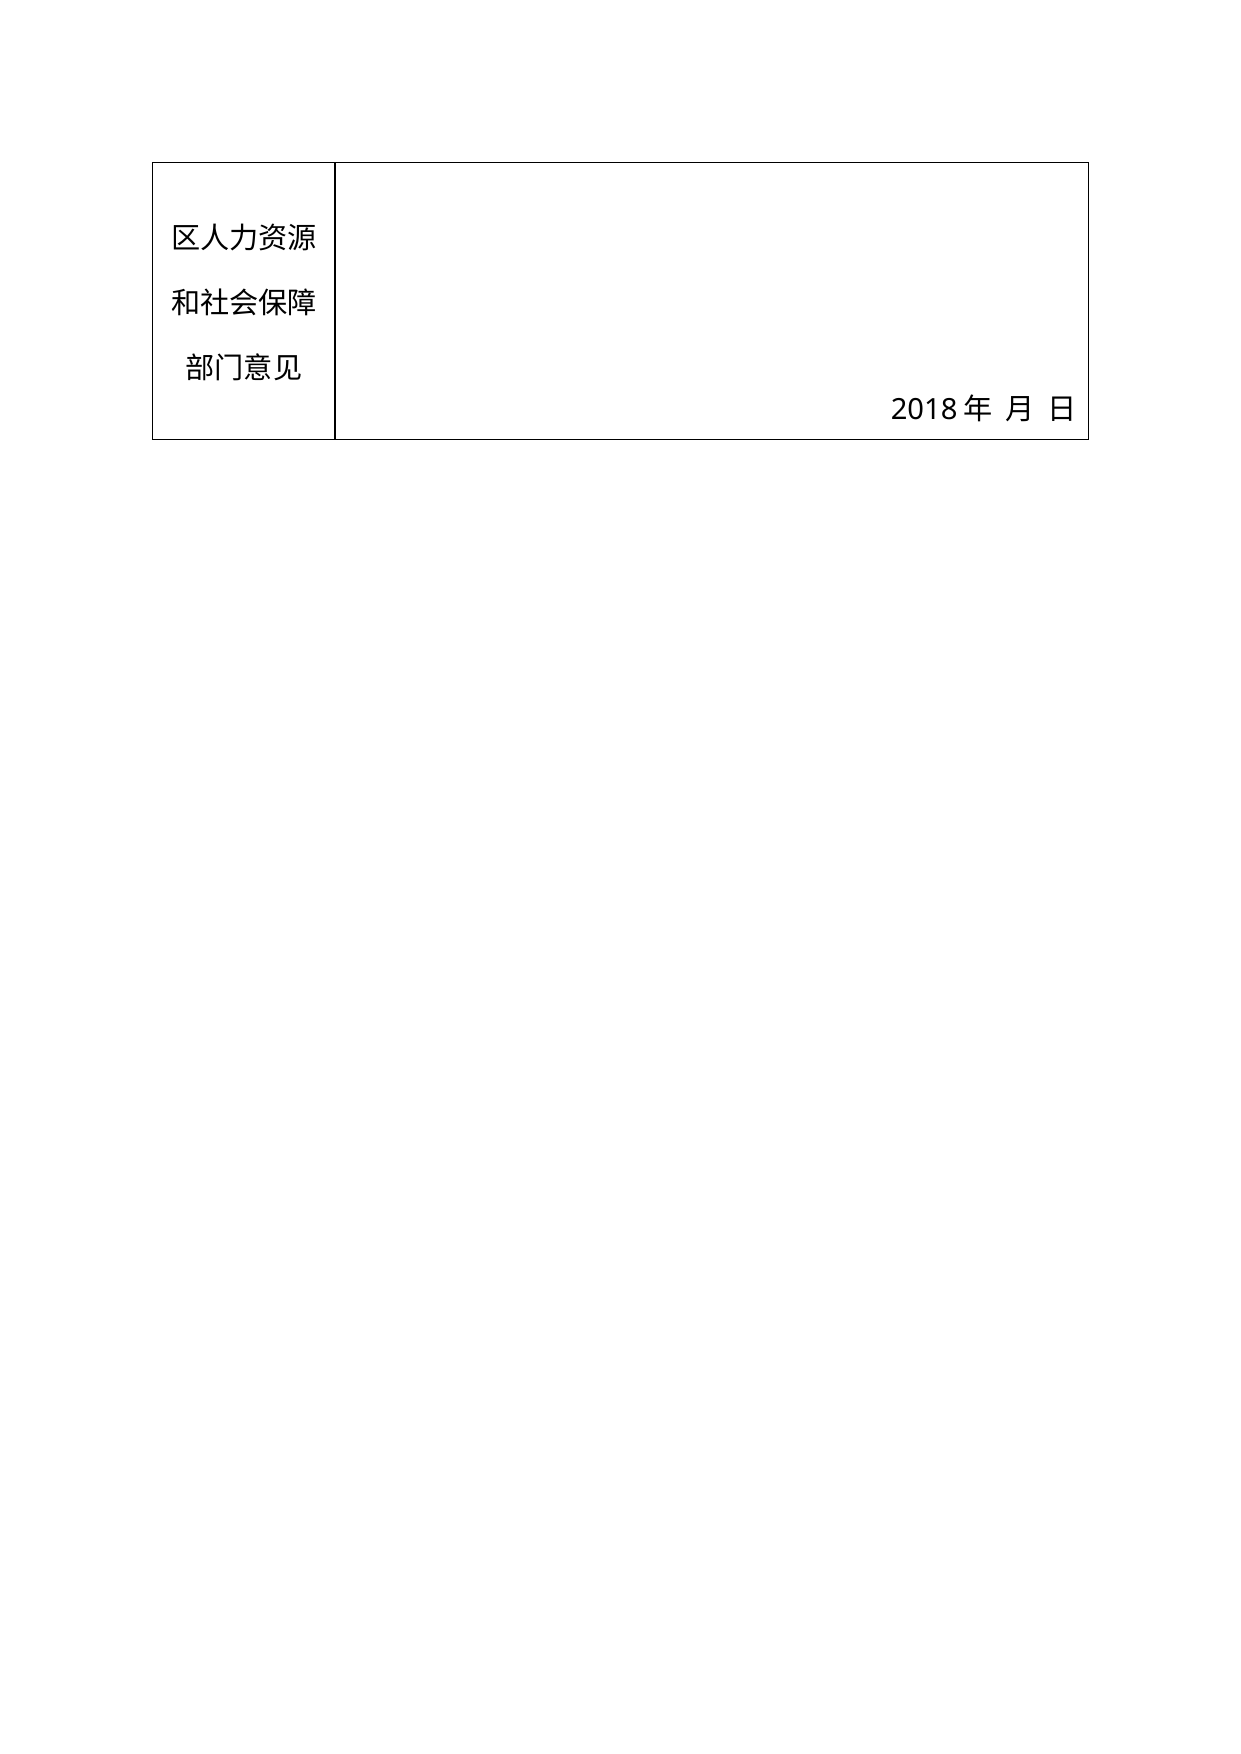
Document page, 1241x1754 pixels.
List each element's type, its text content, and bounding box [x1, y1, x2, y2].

table_cell 2018年 月 日 [336, 163, 1088, 439]
table_cell 区人力资源和社会保障部门意见 [153, 163, 334, 439]
